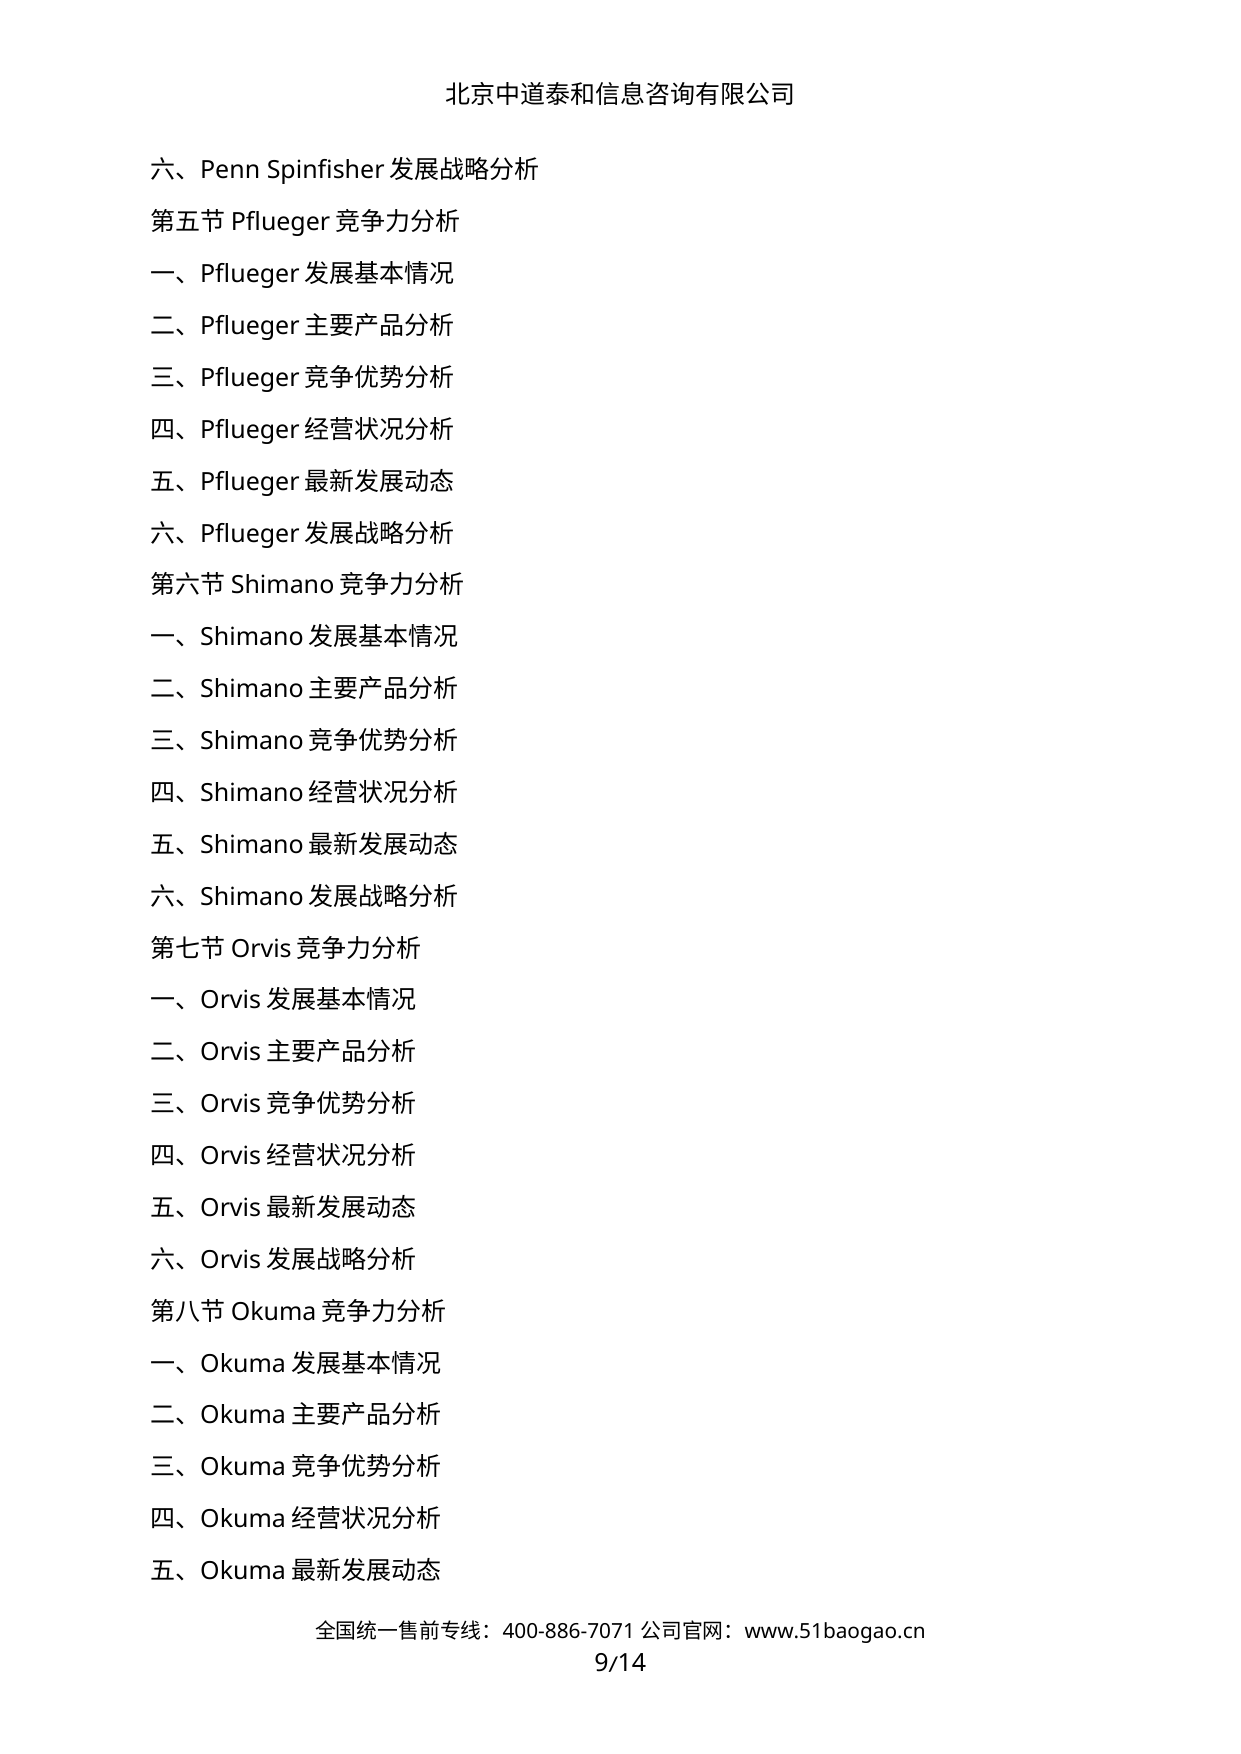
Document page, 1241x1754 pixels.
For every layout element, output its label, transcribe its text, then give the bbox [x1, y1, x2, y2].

text 四、Orvis经营状况分析 [150, 1136, 1090, 1172]
text 三、Okuma竞争优势分析 [150, 1447, 1090, 1483]
text 六、Shimano发展战略分析 [150, 876, 1090, 912]
text 四、Shimano经营状况分析 [150, 772, 1090, 809]
text 第七节 Orvis竞争力分析 [150, 928, 1090, 964]
text 三、Shimano竞争优势分析 [150, 721, 1090, 757]
text 二、Shimano主要产品分析 [150, 669, 1090, 705]
text 一、Pflueger发展基本情况 [150, 254, 1090, 290]
text 五、Okuma最新发展动态 [150, 1551, 1090, 1587]
text 二、Pflueger主要产品分析 [150, 306, 1090, 342]
text 第八节 Okuma竞争力分析 [150, 1291, 1090, 1327]
text 三、Pflueger竞争优势分析 [150, 357, 1090, 394]
text 一、Orvis发展基本情况 [150, 980, 1090, 1016]
text 第五节 Pflueger竞争力分析 [150, 202, 1090, 238]
text 六、Pflueger发展战略分析 [150, 513, 1090, 549]
text 一、Okuma发展基本情况 [150, 1343, 1090, 1379]
text 五、Pflueger最新发展动态 [150, 461, 1090, 497]
text 六、Penn Spinfisher发展战略分析 [150, 150, 1090, 186]
text 三、Orvis竞争优势分析 [150, 1084, 1090, 1120]
text 四、Pflueger经营状况分析 [150, 409, 1090, 446]
text 第六节 Shimano竞争力分析 [150, 565, 1090, 601]
text 五、Orvis最新发展动态 [150, 1187, 1090, 1224]
text 四、Okuma经营状况分析 [150, 1499, 1090, 1535]
text 一、Shimano发展基本情况 [150, 617, 1090, 653]
text 二、Okuma主要产品分析 [150, 1395, 1090, 1431]
text 五、Shimano最新发展动态 [150, 824, 1090, 861]
text 二、Orvis主要产品分析 [150, 1032, 1090, 1068]
text 六、Orvis发展战略分析 [150, 1239, 1090, 1276]
